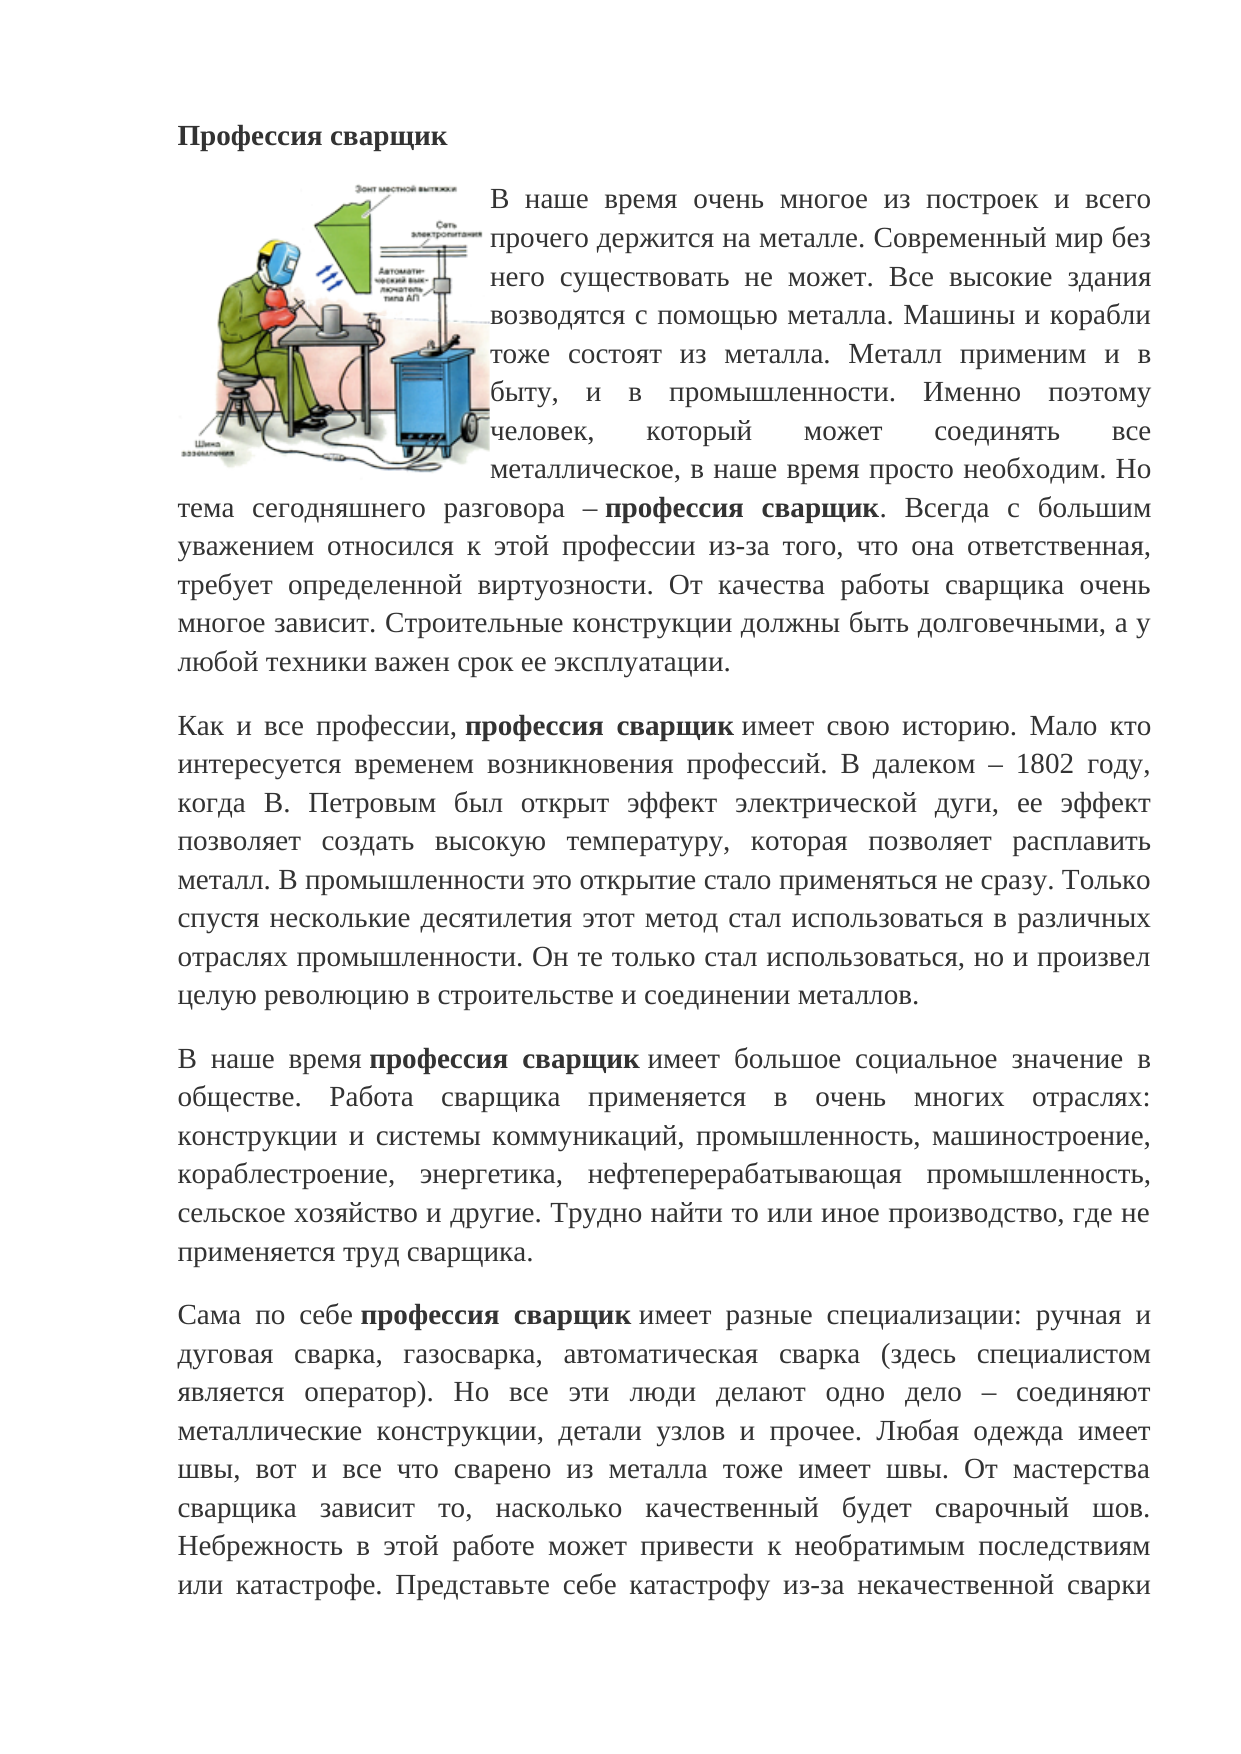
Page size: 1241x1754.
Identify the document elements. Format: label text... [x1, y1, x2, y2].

text В наше время профессия сварщик имеет большое социальное значение в обществе. Работа сварщика применяется в очень многих отраслях: конструкции и системы коммуникаций, промышленность, машиностроение, кораблестроение, энергетика, нефтеперерабатывающая промышленность, сельское хозяйство и другие. Трудно найти то или иное производство, где не применяется труд сварщика. [177, 1041, 1152, 1267]
picture [177, 181, 490, 488]
text Профессия сварщик [177, 118, 1152, 152]
text Как и все профессии, профессия сварщик имеет свою историю. Мало кто интересуется временем возникновения профессий. В далеком – 1802 году, когда В. Петровым был открыт эффект электрической дуги, ее эффект позволяет создать высокую температуру, которая позволяет расплавить металл. В промышленности это открытие стало применяться не сразу. Только спустя несколькие десятилетия этот метод стал использоваться в различных отраслях промышленности. Он те только стал использоваться, но и произвел целую революцию в строительстве и соединении металлов. [177, 708, 1152, 1011]
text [177, 1297, 1152, 1601]
text В наше время очень многое из построек и всего прочего держится на металле. Современный мир без него существовать не может. Все высокие здания возводятся с помощью металла. Машины и корабли тоже состоят из металла. Металл применим и в быту, и в промышленности. Именно поэтому человек, который может соединять все металлическое, в наше время просто необходим. Но тема сегодняшнего разговора – профессия сварщик. Всегда с большим уважением относился к этой профессии из-за того, что она ответственная, требует определенной виртуозности. От качества работы сварщика очень многое зависит. Строительные конструкции должны быть долговечными, а у любой техники важен срок ее эксплуатации. [177, 182, 1152, 678]
